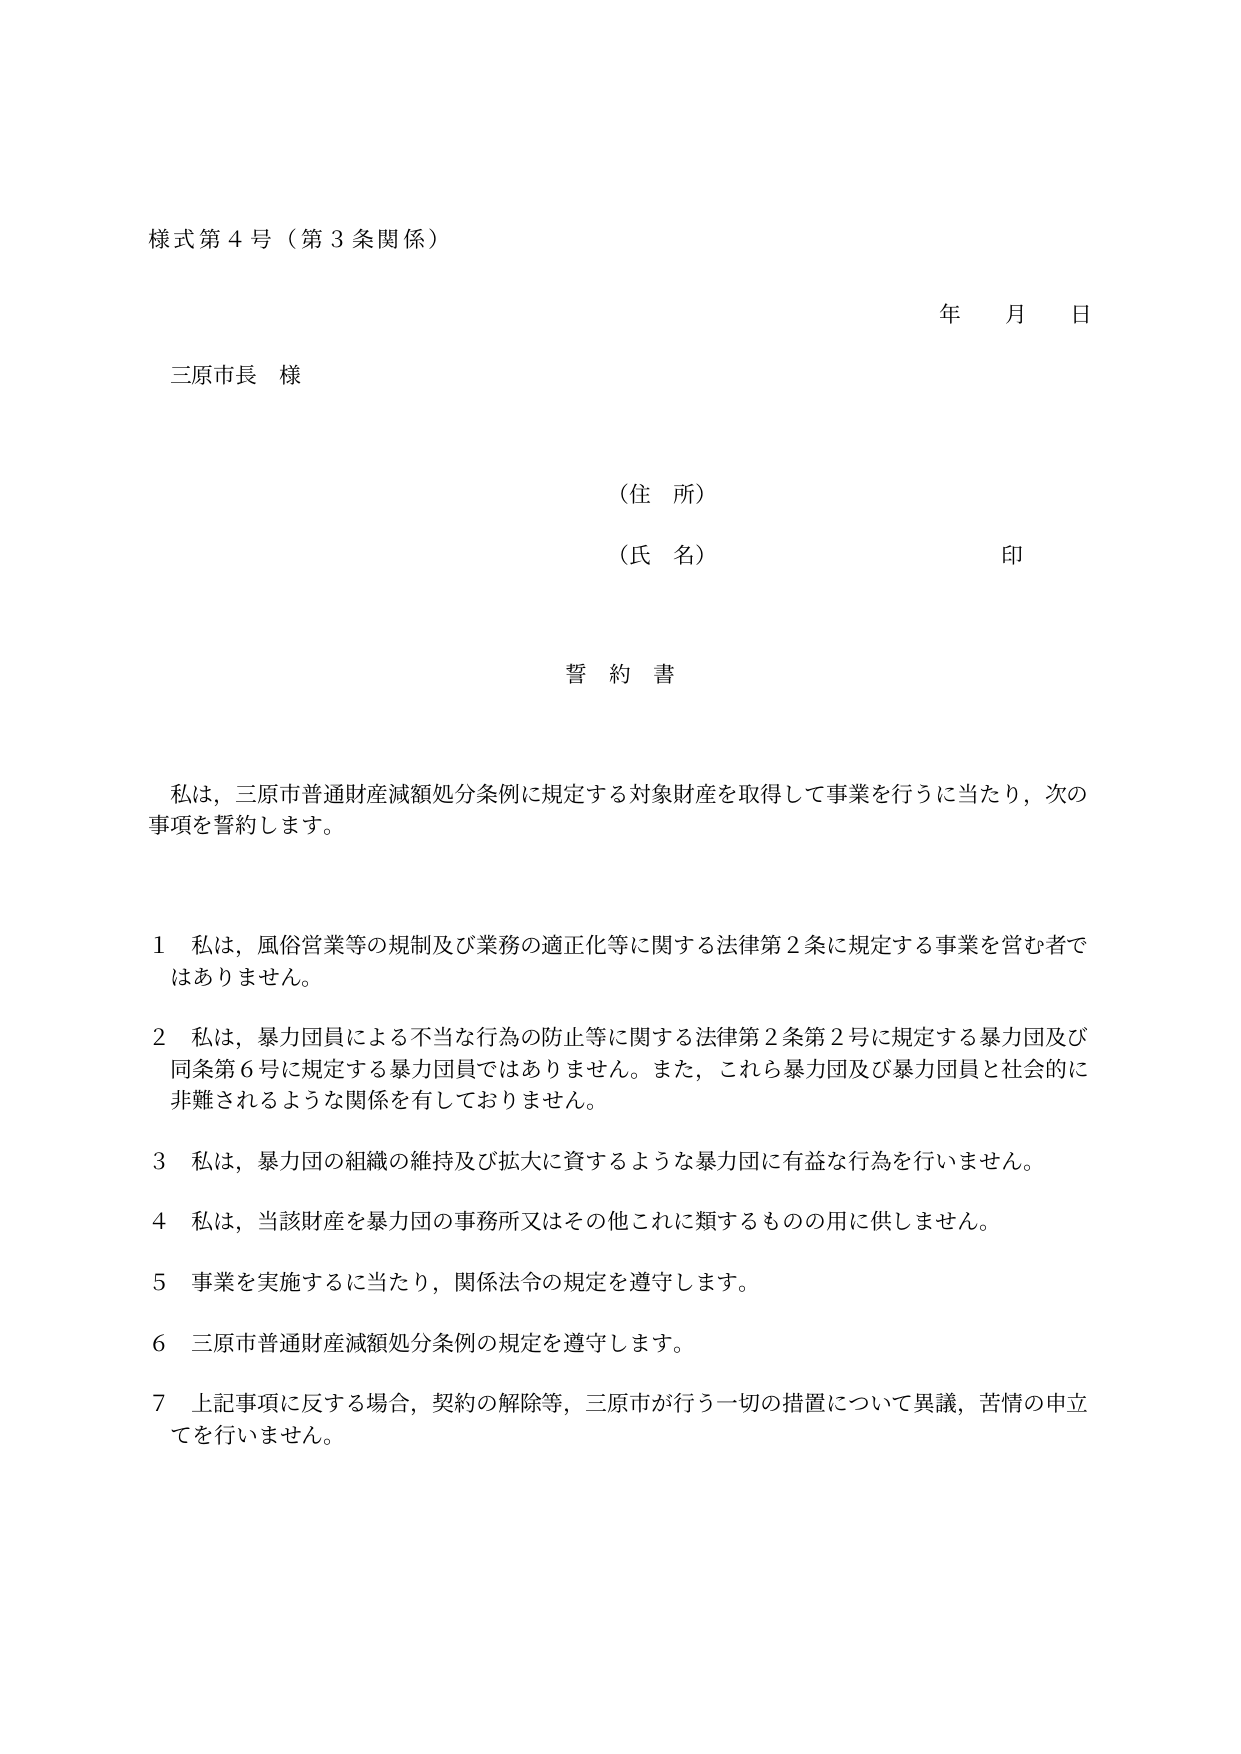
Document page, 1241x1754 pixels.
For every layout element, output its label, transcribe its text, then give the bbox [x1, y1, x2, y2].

text 三原市長 様 [148, 358, 1092, 389]
text 私は，三原市普通財産減額処分条例に規定する対象財産を取得して事業を行うに当たり，次の事項を誓約します。 [148, 777, 1092, 840]
text ２ 私は，暴力団員による不当な行為の防止等に関する法律第２条第２号に規定する暴力団及び同条第６号に規定する暴力団員ではありません。また，これら暴力団及び暴力団員と社会的に非難されるような関係を有しておりません。 [148, 1020, 1092, 1115]
text １ 私は，風俗営業等の規制及び業務の適正化等に関する法律第２条に規定する事業を営む者ではありません。 [148, 928, 1092, 991]
text （氏 名） 印 [148, 538, 1092, 569]
text 様式第４号（第３条関係） [148, 207, 1092, 268]
text 年 月 日 [148, 297, 1092, 329]
text ４ 私は，当該財産を暴力団の事務所又はその他これに類するものの用に供しません。 [148, 1204, 1092, 1236]
text （住 所） [148, 477, 1092, 509]
text 誓 約 書 [148, 658, 1092, 689]
text ７ 上記事項に反する場合，契約の解除等，三原市が行う一切の措置について異議，苦情の申立てを行いません。 [148, 1386, 1092, 1449]
text ６ 三原市普通財産減額処分条例の規定を遵守します。 [148, 1326, 1092, 1357]
text ３ 私は，暴力団の組織の維持及び拡大に資するような暴力団に有益な行為を行いません。 [148, 1144, 1092, 1175]
text ５ 事業を実施するに当たり，関係法令の規定を遵守します。 [148, 1265, 1092, 1297]
